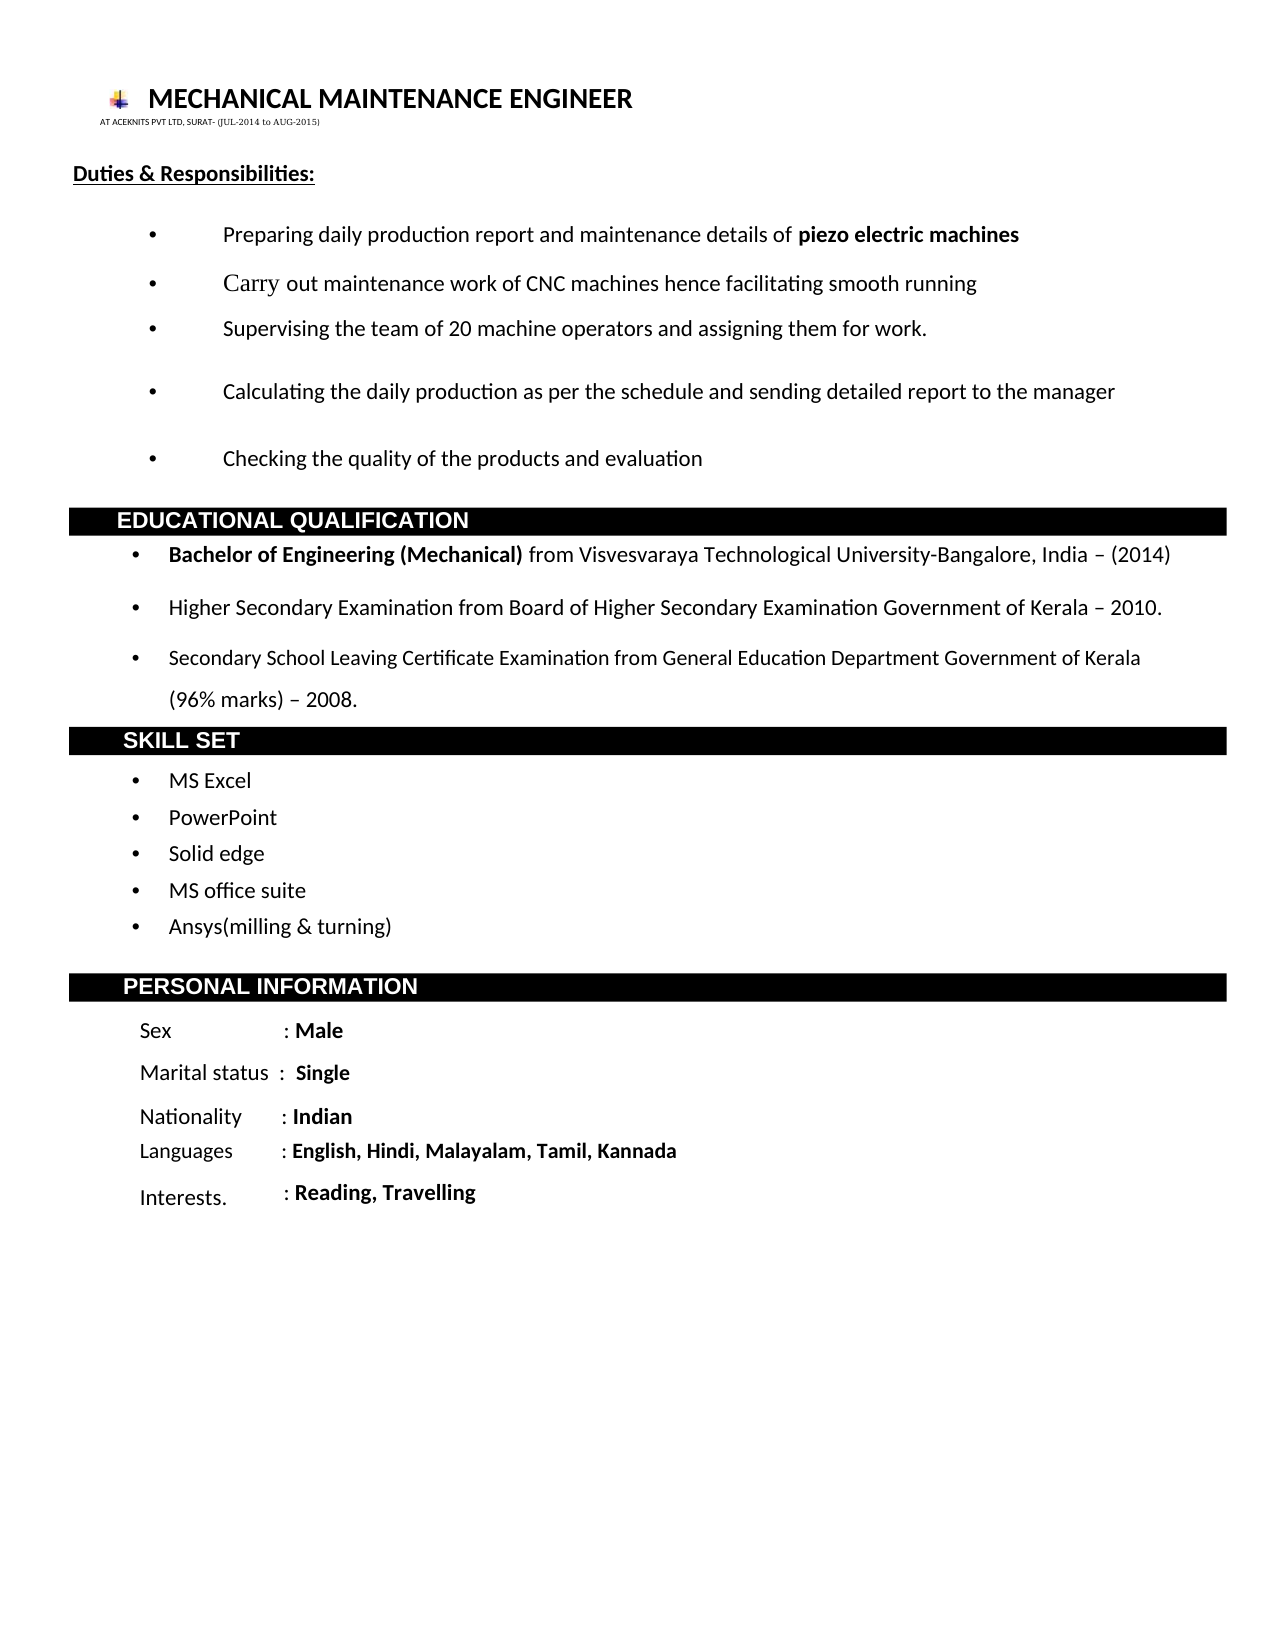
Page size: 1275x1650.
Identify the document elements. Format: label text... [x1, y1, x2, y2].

text Sex : Male [139, 1016, 1187, 1044]
text SKILL SET [123, 727, 1187, 753]
list Calculating the daily production as per the schedule and sending detailed report to the manager [148, 377, 1187, 405]
text Languages : English, Hindi, Malayalam, Tamil, Kannada [139, 1137, 1187, 1164]
text : Reading, Travelling [283, 1178, 1187, 1206]
list MS office suite [132, 876, 1187, 904]
picture [109, 89, 129, 109]
text Duties & Responsibilities: [73, 159, 1187, 188]
text PERSONAL INFORMATION [123, 973, 1187, 1000]
text Nationality : Indian [139, 1102, 1187, 1130]
list Checking the quality of the products and evaluation [148, 444, 1187, 473]
list Bachelor of Engineering (Mechanical) from Visvesvaraya Technological University-Bangalore, India – (2014) [132, 540, 1187, 568]
text MECHANICAL MAINTENANCE ENGINEER [148, 80, 1187, 116]
list MS Excel [132, 766, 1187, 794]
list Supervising the team of 20 machine operators and assigning them for work. [148, 314, 1187, 342]
text Interests. [139, 1183, 246, 1211]
list Solid edge [132, 839, 1187, 867]
list Preparing daily production report and maintenance details of piezo electric machines [148, 220, 1187, 248]
text Single [296, 1059, 1187, 1086]
text EDUCATIONAL QUALIFICATION [117, 507, 1187, 534]
text (96% marks) – 2008. [169, 685, 1187, 713]
list Secondary School Leaving Certificate Examination from General Education Department Government of Kerala [132, 644, 1187, 671]
list Higher Secondary Examination from Board of Higher Secondary Examination Government of Kerala – 2010. [132, 593, 1187, 621]
list PowerPoint [132, 803, 1187, 831]
list Ansys(milling & turning) [132, 912, 1187, 941]
list Carry out maintenance work of CNC machines hence facilitating smooth running [148, 268, 1187, 297]
text Marital status : [139, 1058, 289, 1086]
